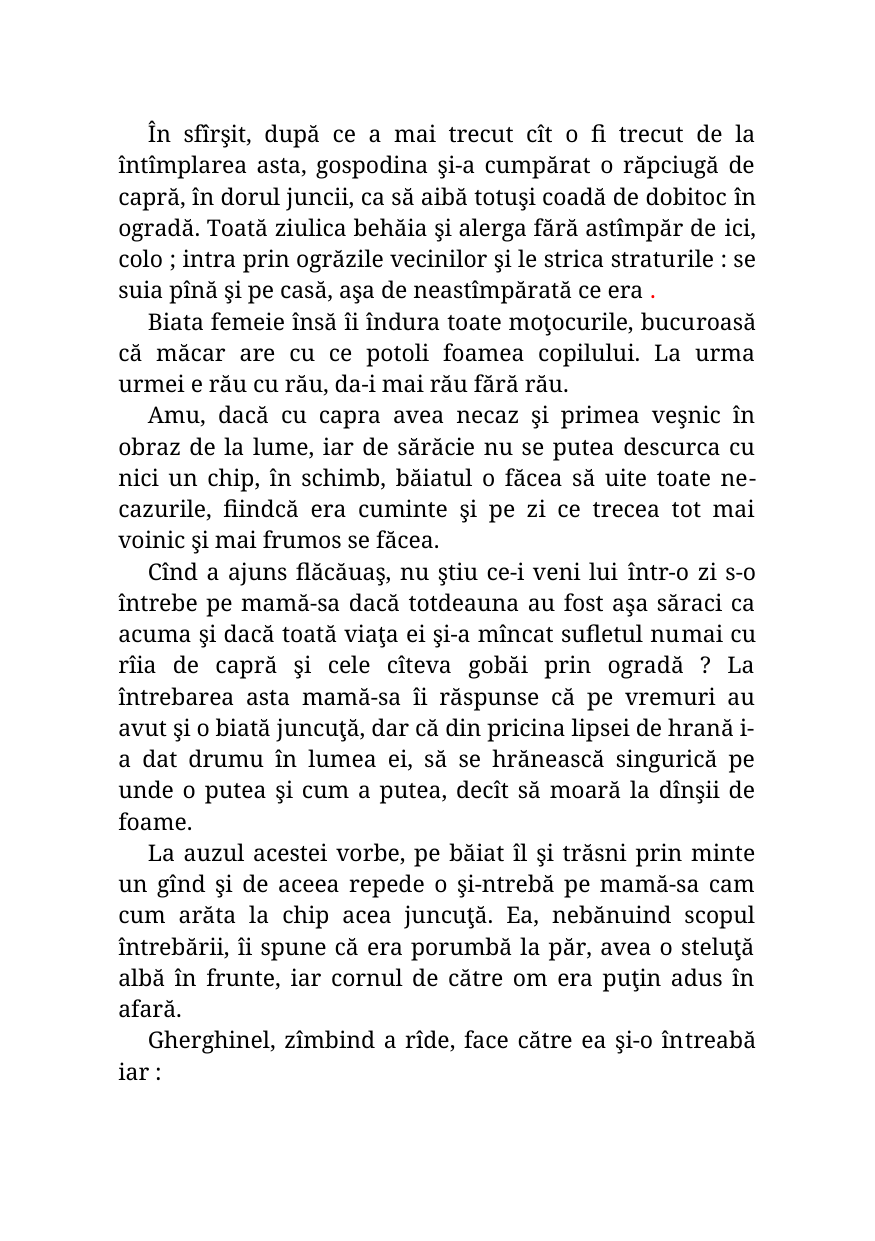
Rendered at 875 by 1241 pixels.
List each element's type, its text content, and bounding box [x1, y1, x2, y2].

text La auzul acestei vorbe, pe băiat îl şi trăsni prin minte un gînd şi de aceea repede o şi-ntrebă pe mamă-sa cam cum arăta la chip acea juncuţă. Ea, nebănuind scopul întrebării, îi spune că era porumbă la păr, avea o steluţă albă în frunte, iar cornul de către om era puţin adus în afară. [118, 837, 756, 1024]
text Gherghinel, zîmbind a rîde, face către ea şi-o întreabă iar : [118, 1024, 756, 1087]
text Biata femeie însă îi îndura toate moţocurile, bucuroasă că măcar are cu ce potoli foamea copilului. La urma urmei e rău cu rău, da-i mai rău fără rău. [118, 306, 756, 399]
text În sfîrşit, după ce a mai trecut cît o fi trecut de la întîmplarea asta, gospodina şi-a cumpărat o răpciugă de capră, în dorul juncii, ca să aibă totuşi coadă de dobitoc în ogradă. Toată ziulica behăia şi alerga fără astîmpăr de ici, colo ; intra prin ogrăzile vecinilor şi le strica straturile : se suia pînă şi pe casă, aşa de neastîmpărată ce era . [118, 118, 756, 306]
text Amu, dacă cu capra avea necaz şi primea veşnic în obraz de la lume, iar de sărăcie nu se putea descurca cu nici un chip, în schimb, băiatul o făcea să uite toate necazurile, fiindcă era cuminte şi pe zi ce trecea tot mai voinic şi mai frumos se făcea. [118, 399, 756, 556]
text Cînd a ajuns flăcăuaş, nu ştiu ce-i veni lui într-o zi s-o întrebe pe mamă-sa dacă totdeauna au fost aşa săraci ca acuma şi dacă toată viaţa ei şi-a mîncat sufletul numai cu rîia de capră şi cele cîteva gobăi prin ogradă ? La întrebarea asta mamă-sa îi răspunse că pe vremuri au avut şi o biată juncuţă, dar că din pricina lipsei de hrană i-a dat drumu în lumea ei, să se hrănească singurică pe unde o putea şi cum a putea, decît să moară la dînşii de foame. [118, 556, 756, 837]
